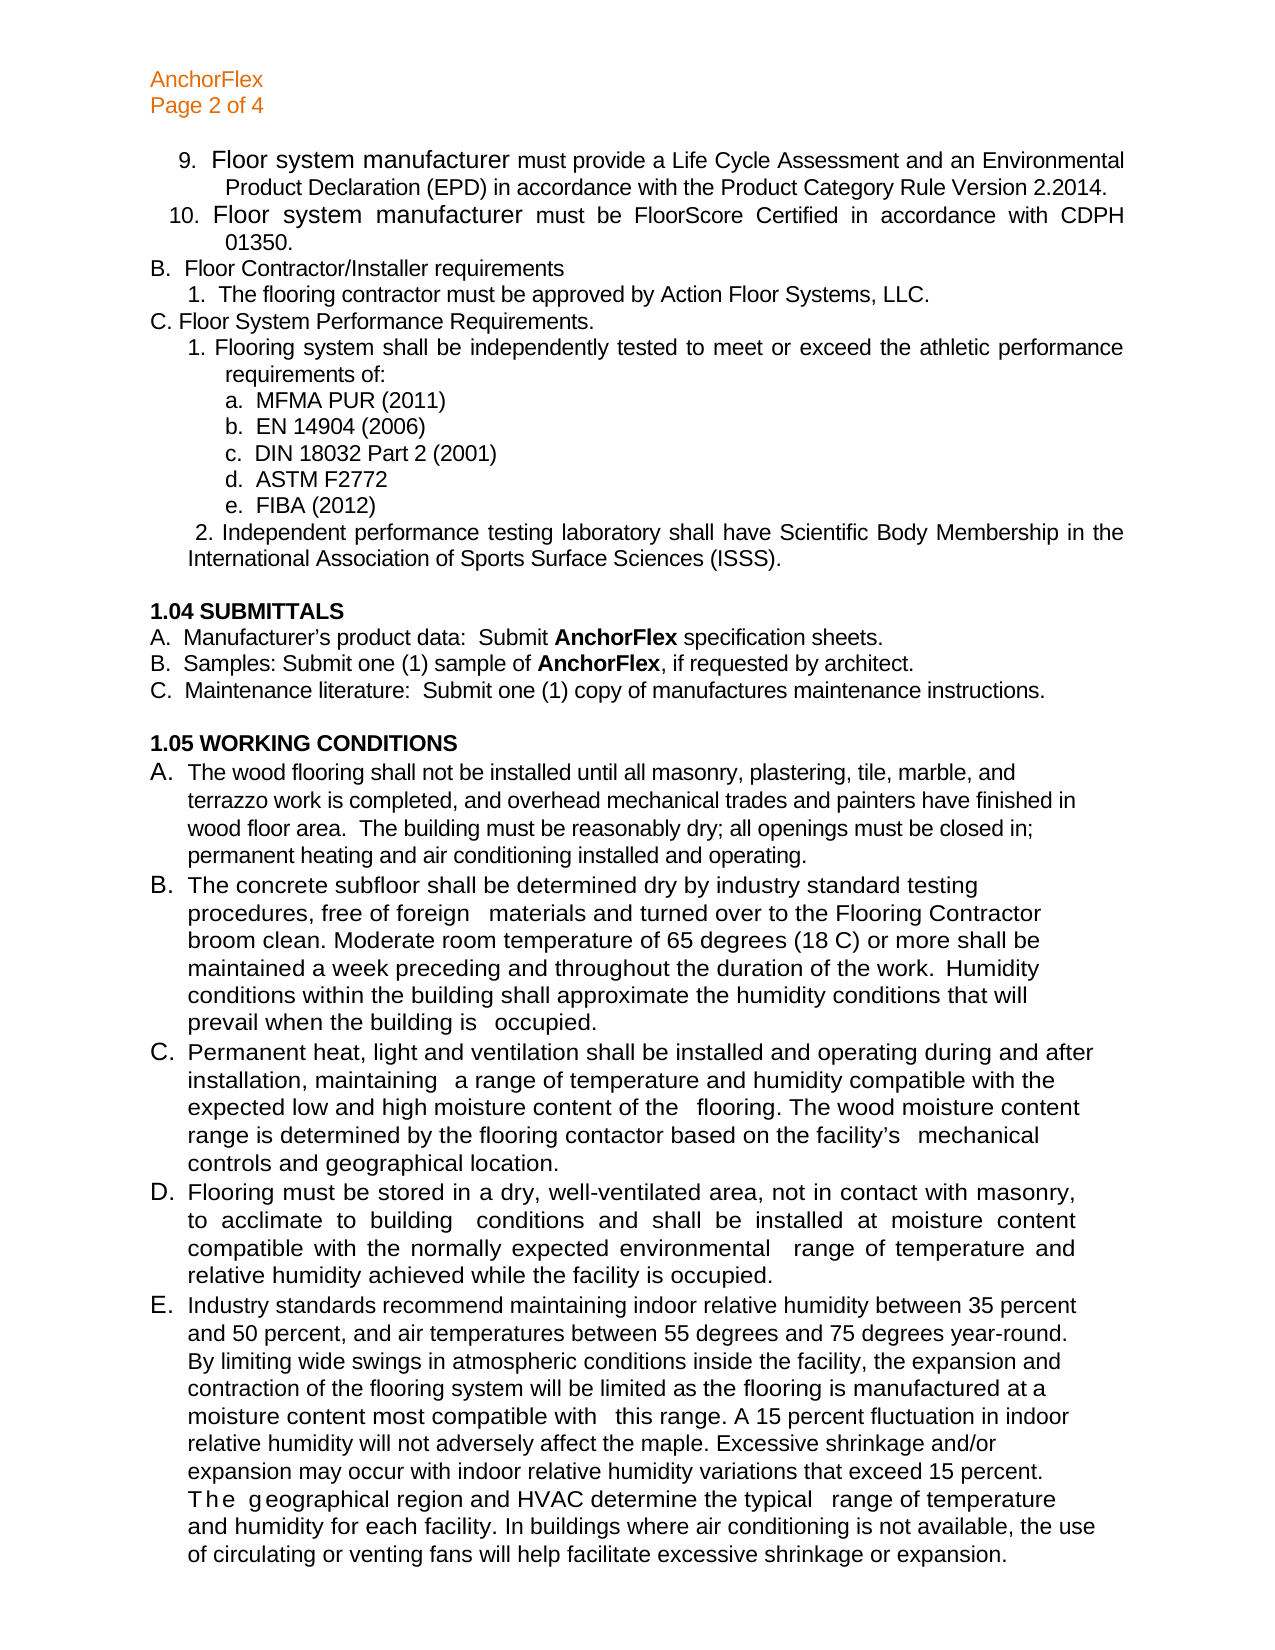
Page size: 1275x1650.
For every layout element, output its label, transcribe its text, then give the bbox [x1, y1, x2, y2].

text a. MFMA PUR (2011) [187, 387, 1125, 413]
text 1. The flooring contractor must be approved by Action Floor Systems, LLC. [178, 281, 1125, 308]
text B. Samples: Submit one (1) sample of AnchorFlex, if requested by architect. [150, 650, 1125, 677]
text 1.05 WORKING CONDITIONS [150, 729, 1125, 756]
text C. Floor System Performance Requirements. [75, 308, 1125, 334]
text A. Manufacturer’s product data: Submit AnchorFlex specification sheets. [150, 624, 1125, 650]
text d. ASTM F2772 [150, 466, 1125, 492]
list The wood flooring shall not be installed until all masonry, plastering, tile, marble, and terrazzo work is completed, and overhead mechanical trades and painters have finished in wood floor area. The building must be reasonably dry; all openings must be closed in; permanent heating and air conditioning installed and operating. [150, 757, 1079, 869]
list Flooring must be stored in a dry, well-ventilated area, not in contact with masonry, to acclimate to building conditions and shall be installed at moisture content compatible with the normally expected environmental range of temperature and relative humidity achieved while the facility is occupied. [150, 1177, 1076, 1289]
list Permanent heat, light and ventilation shall be installed and operating during and after installation, maintaining a range of temperature and humidity compatible with the expected low and high moisture content of the flooring. The wood moisture content range is determined by the flooring contactor based on the facility’s mechanical controls and geographical location. [150, 1037, 1100, 1176]
text C. Maintenance literature: Submit one (1) copy of manufactures maintenance instructions. [150, 677, 1125, 703]
text 10. Floor system manufacturer must be FloorScore Certified in accordance with CDPH 01350. [169, 200, 1125, 255]
text 1.04 SUBMITTALS [150, 598, 1125, 624]
text 9. Floor system manufacturer must provide a Life Cycle Assessment and an Environmental Product Declaration (EPD) in accordance with the Product Category Rule Version 2.2014. [178, 145, 1125, 200]
text Page 2 of 4 [150, 92, 1125, 118]
list The concrete subfloor shall be determined dry by industry standard testing procedures, free of foreign materials and turned over to the Flooring Contractor broom clean. Moderate room temperature of 65 degrees (18 C) or more shall be maintained a week preceding and throughout the duration of the work. Humidity conditions within the building shall approximate the humidity conditions that will prevail when the building is occupied. [150, 870, 1100, 1036]
text 2. Independent performance testing laboratory shall have Scientific Body Membership in the International Association of Sports Surface Sciences (ISSS). [159, 519, 1125, 571]
text e. FIBA (2012) [150, 492, 1125, 519]
text b. EN 14904 (2006) [150, 413, 1125, 439]
text 1. Flooring system shall be independently tested to meet or exceed the athletic performance requirements of: [187, 334, 1125, 387]
text B. Floor Contractor/Installer requirements [150, 255, 1125, 281]
text AnchorFlex [150, 66, 1125, 92]
list Industry standards recommend maintaining indoor relative humidity between 35 percent and 50 percent, and air temperatures between 55 degrees and 75 degrees year-round. By limiting wide swings in atmospheric conditions inside the facility, the expansion and contraction of the flooring system will be limited as the flooring is manufactured at a moisture content most compatible with this range. A 15 percent fluctuation in indoor relative humidity will not adversely affect the maple. Excessive shrinkage and/or expansion may occur with indoor relative humidity variations that exceed 15 percent. The geographical region and HVAC determine the typical range of temperature and humidity for each facility. In buildings where air conditioning is not available, the use of circulating or venting fans will help facilitate excessive shrinkage or expansion. [150, 1290, 1100, 1567]
text c. DIN 18032 Part 2 (2001) [150, 439, 1125, 466]
